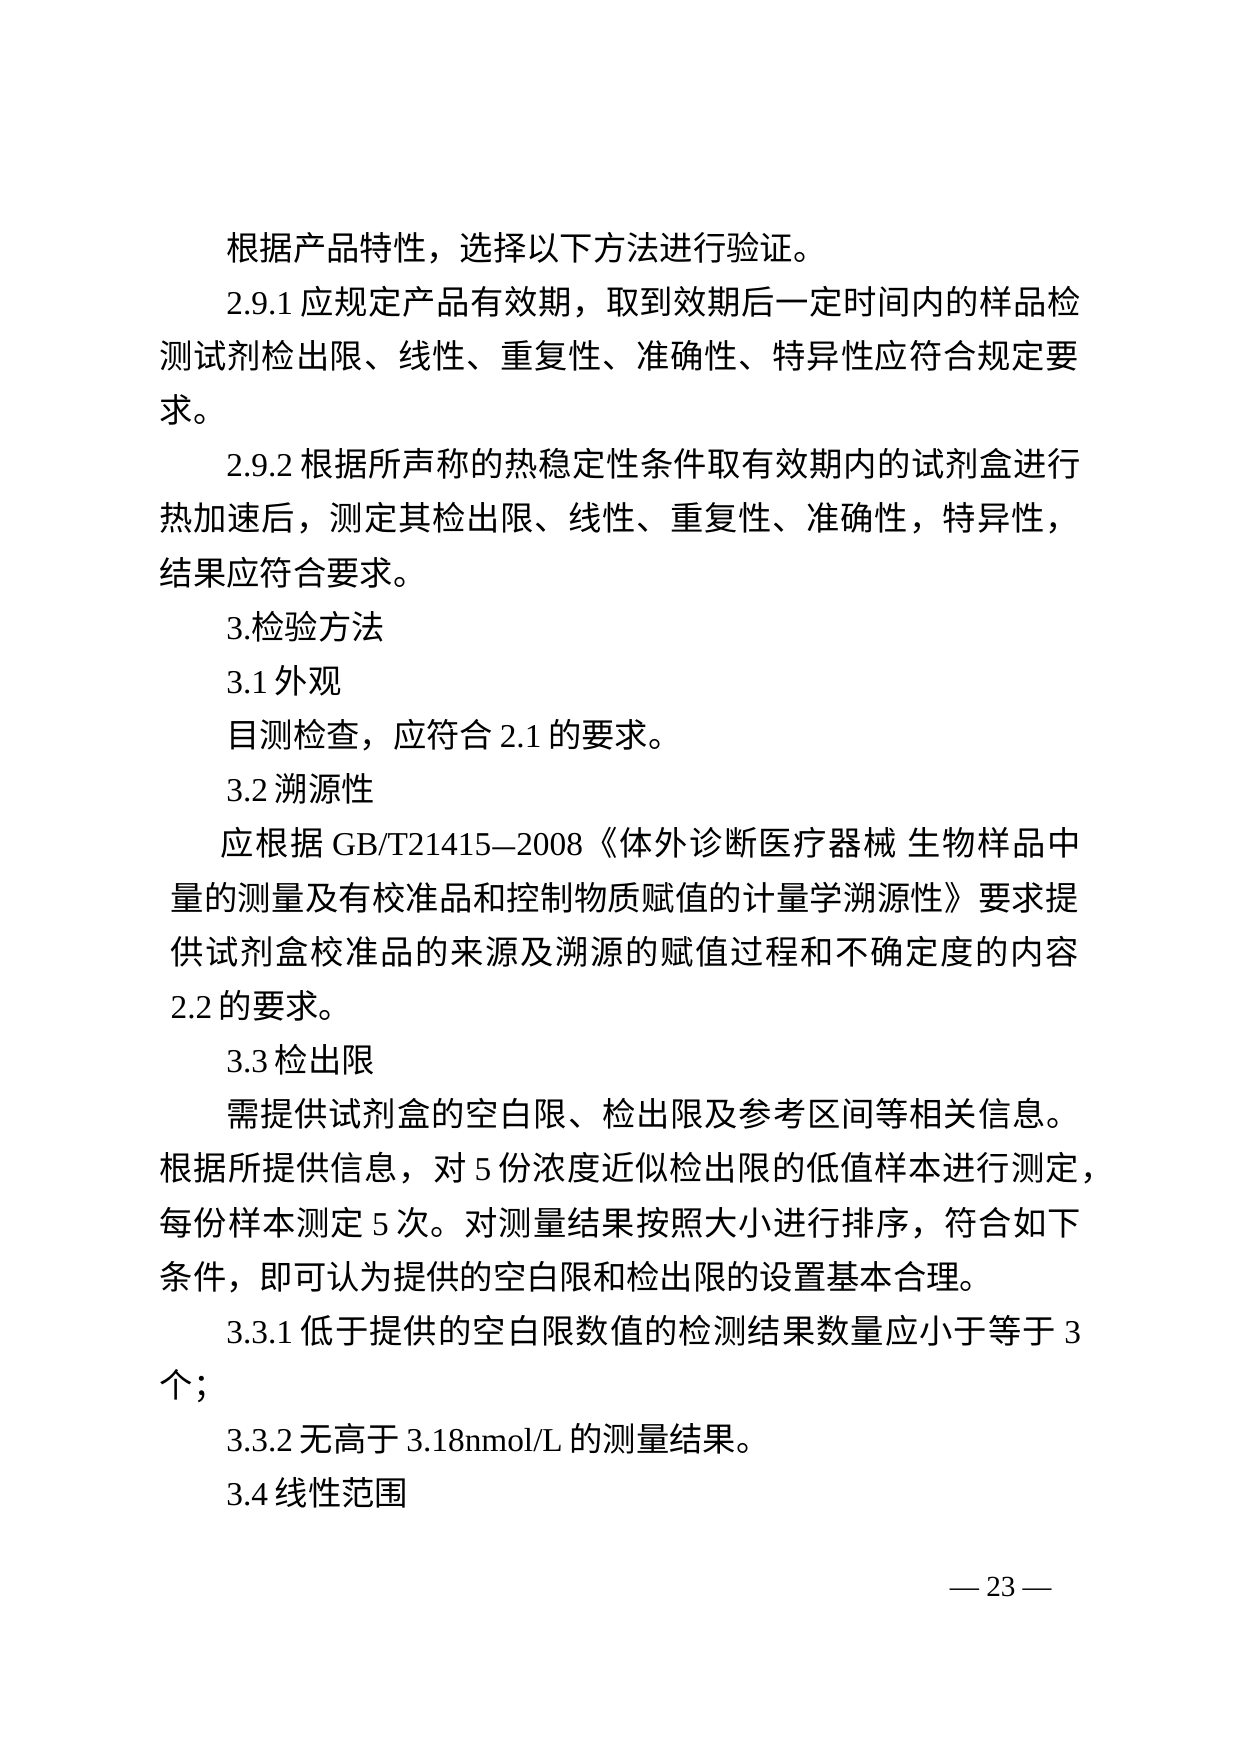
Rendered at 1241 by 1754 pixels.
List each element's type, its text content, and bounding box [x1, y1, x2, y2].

text 应根据GB/T21415—2008《体外诊断医疗器械 生物样品中量的测量及有校准品和控制物质赋值的计量学溯源性》要求提供试剂盒校准品的来源及溯源的赋值过程和不确定度的内容2.2的要求。 [170, 812, 1081, 1029]
text 3.3检出限 [159, 1029, 1081, 1083]
text 3.3.2无高于3.18nmol/L的测量结果。 [159, 1408, 1081, 1462]
text 2.9.1应规定产品有效期，取到效期后一定时间内的样品检测试剂检出限、线性、重复性、准确性、特异性应符合规定要求。 [159, 271, 1081, 433]
text 需提供试剂盒的空白限、检出限及参考区间等相关信息。根据所提供信息，对5份浓度近似检出限的低值样本进行测定，每份样本测定5次。对测量结果按照大小进行排序，符合如下条件，即可认为提供的空白限和检出限的设置基本合理。 [159, 1083, 1081, 1300]
text 目测检查，应符合2.1的要求。 [159, 704, 1081, 758]
text 2.9.2根据所声称的热稳定性条件取有效期内的试剂盒进行热加速后，测定其检出限、线性、重复性、准确性，特异性，结果应符合要求。 [159, 433, 1081, 596]
list 根据产品特性，选择以下方法进行验证。 [159, 217, 1081, 271]
text 3.1外观 [159, 650, 1081, 704]
text 3.检验方法 [159, 596, 1081, 650]
text 3.3.1低于提供的空白限数值的检测结果数量应小于等于3个； [159, 1300, 1081, 1408]
text 3.4线性范围 [159, 1462, 1081, 1517]
text 3.2溯源性 [159, 758, 1081, 812]
